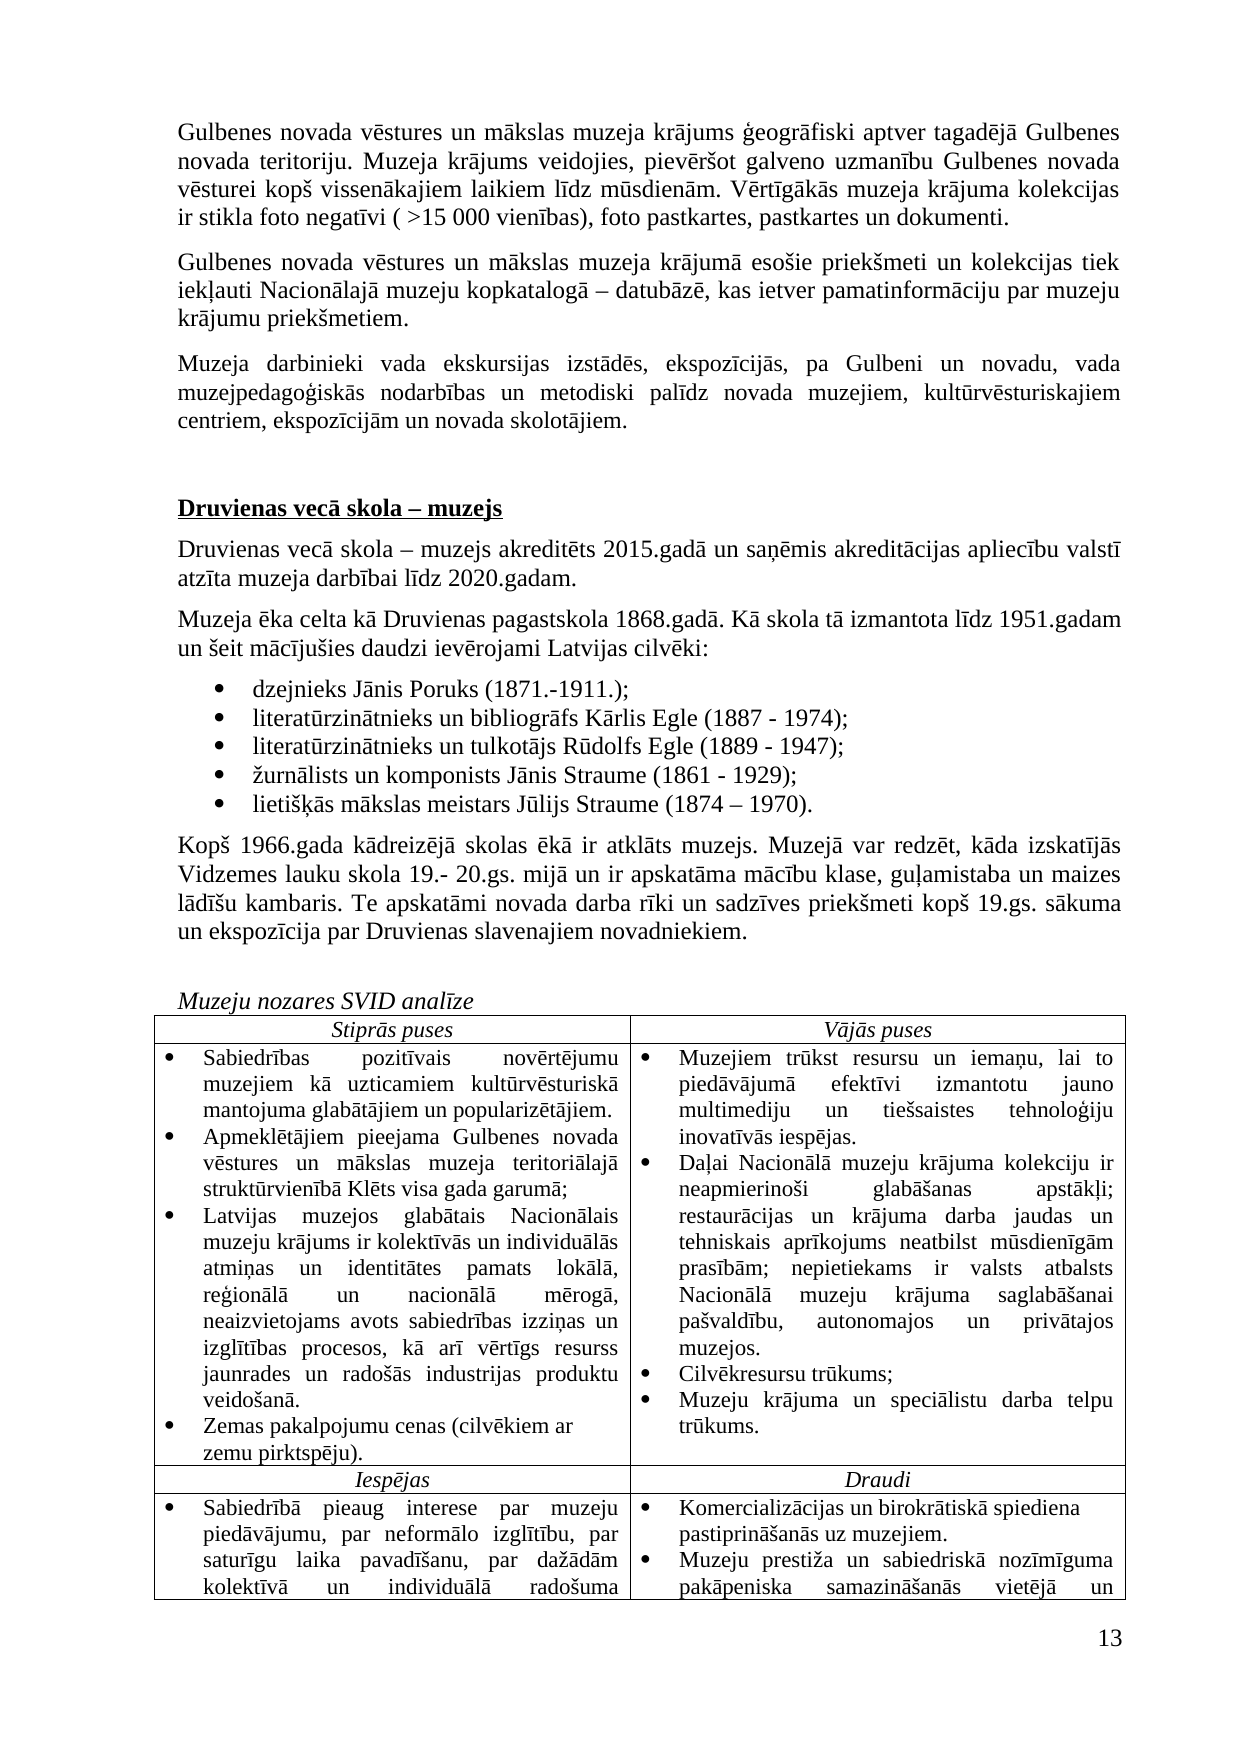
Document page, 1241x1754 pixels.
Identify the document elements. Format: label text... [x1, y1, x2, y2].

table_cell Draudi [631, 1466, 1125, 1493]
table_cell Iespējas [155, 1466, 630, 1493]
text Gulbenes novada vēstures un mākslas muzeja krājums ģeogrāfiski aptver tagadējā Gulbenes novada teritoriju. Muzeja krājums veidojies, pievēršot galveno uzmanību Gulbenes novada vēsturei kopš vissenākajiem laikiem līdz mūsdienām. Vērtīgākās muzeja krājuma kolekcijas ir stikla foto negatīvi ( >15 000 vienības), foto pastkartes, pastkartes un dokumenti. [177, 118, 1120, 231]
text Druvienas vecā skola – muzejs akreditēts 2015.gadā un saņēmis akreditācijas apliecību valstī atzīta muzeja darbībai līdz 2020.gadam. [177, 534, 1122, 591]
list lietišķās mākslas meistars Jūlijs Straume (1874 – 1970). [215, 789, 1122, 818]
text Muzeja darbinieki vada ekskursijas izstādēs, ekspozīcijās, pa Gulbeni un novadu, vada muzejpedagoģiskās nodarbības un metodiski palīdz novada muzejiem, kultūrvēsturiskajiem centriem, ekspozīcijām un novada skolotājiem. [177, 349, 1122, 434]
table_header Stiprās puses [155, 1016, 630, 1043]
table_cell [631, 1494, 1125, 1599]
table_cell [155, 1494, 630, 1599]
text Muzeja ēka celta kā Druvienas pagastskola 1868.gadā. Kā skola tā izmantota līdz 1951.gadam un šeit mācījušies daudzi ievērojami Latvijas cilvēki: [177, 604, 1122, 661]
text Muzeju nozares SVID analīze [177, 986, 1122, 1015]
list literatūrzinātnieks un bibliogrāfs Kārlis Egle (1887 - 1974); [215, 703, 1122, 731]
table_header Vājās puses [631, 1016, 1125, 1043]
list dzejnieks Jānis Poruks (1871.-1911.); [215, 674, 1122, 703]
text Druvienas vecā skola – muzejs [177, 493, 1122, 521]
list žurnālists un komponists Jānis Straume (1861 - 1929); [215, 760, 1122, 789]
text Kopš 1966.gada kādreizējā skolas ēkā ir atklāts muzejs. Muzejā var redzēt, kāda izskatījās Vidzemes lauku skola 19.- 20.gs. mijā un ir apskatāma mācību klase, guļamistaba un maizes lādīšu kambaris. Te apskatāmi novada darba rīki un sadzīves priekšmeti kopš 19.gs. sākuma un ekspozīcija par Druvienas slavenajiem novadniekiem. [177, 830, 1122, 945]
table_cell Muzejiem trūkst resursu un iemaņu, lai to piedāvājumā efektīvi izmantotu jauno multimediju un tiešsaistes tehnoloģiju inovatīvās iespējas. Daļai Nacionālā muzeju krājuma kolekciju ir neapmierinoši glabāšanas apstākļi; restaurācijas un krājuma darba jaudas un tehniskais aprīkojums neatbilst mūsdienīgām prasībām; nepietiekams ir valsts atbalsts Nacionālā muzeju krājuma saglabāšanai pašvaldību, autonomajos un privātajos muzejos. Cilvēkresursu trūkums; Muzeju krājuma un speciālistu darba telpu trūkums. [631, 1044, 1125, 1465]
text Gulbenes novada vēstures un mākslas muzeja krājumā esošie priekšmeti un kolekcijas tiek iekļauti Nacionālajā muzeju kopkatalogā – datubāzē, kas ietver pamatinformāciju par muzeju krājumu priekšmetiem. [177, 248, 1120, 332]
list literatūrzinātnieks un tulkotājs Rūdolfs Egle (1889 - 1947); [215, 731, 1122, 760]
table_cell Sabiedrības pozitīvais novērtējumu muzejiem kā uzticamiem kultūrvēsturiskā mantojuma glabātājiem un popularizētājiem. Apmeklētājiem pieejama Gulbenes novada vēstures un mākslas muzeja teritoriālajā struktūrvienībā Klēts visa gada garumā; Latvijas muzejos glabātais Nacionālais muzeju krājums ir kolektīvās un individuālās atmiņas un identitātes pamats lokālā, reģionālā un nacionālā mērogā, neaizvietojams avots sabiedrības izziņas un izglītības procesos, kā arī vērtīgs resurss jaunrades un radošās industrijas produktu veidošanā. Zemas pakalpojumu cenas (cilvēkiem ar zemu pirktspēju). [155, 1044, 630, 1465]
